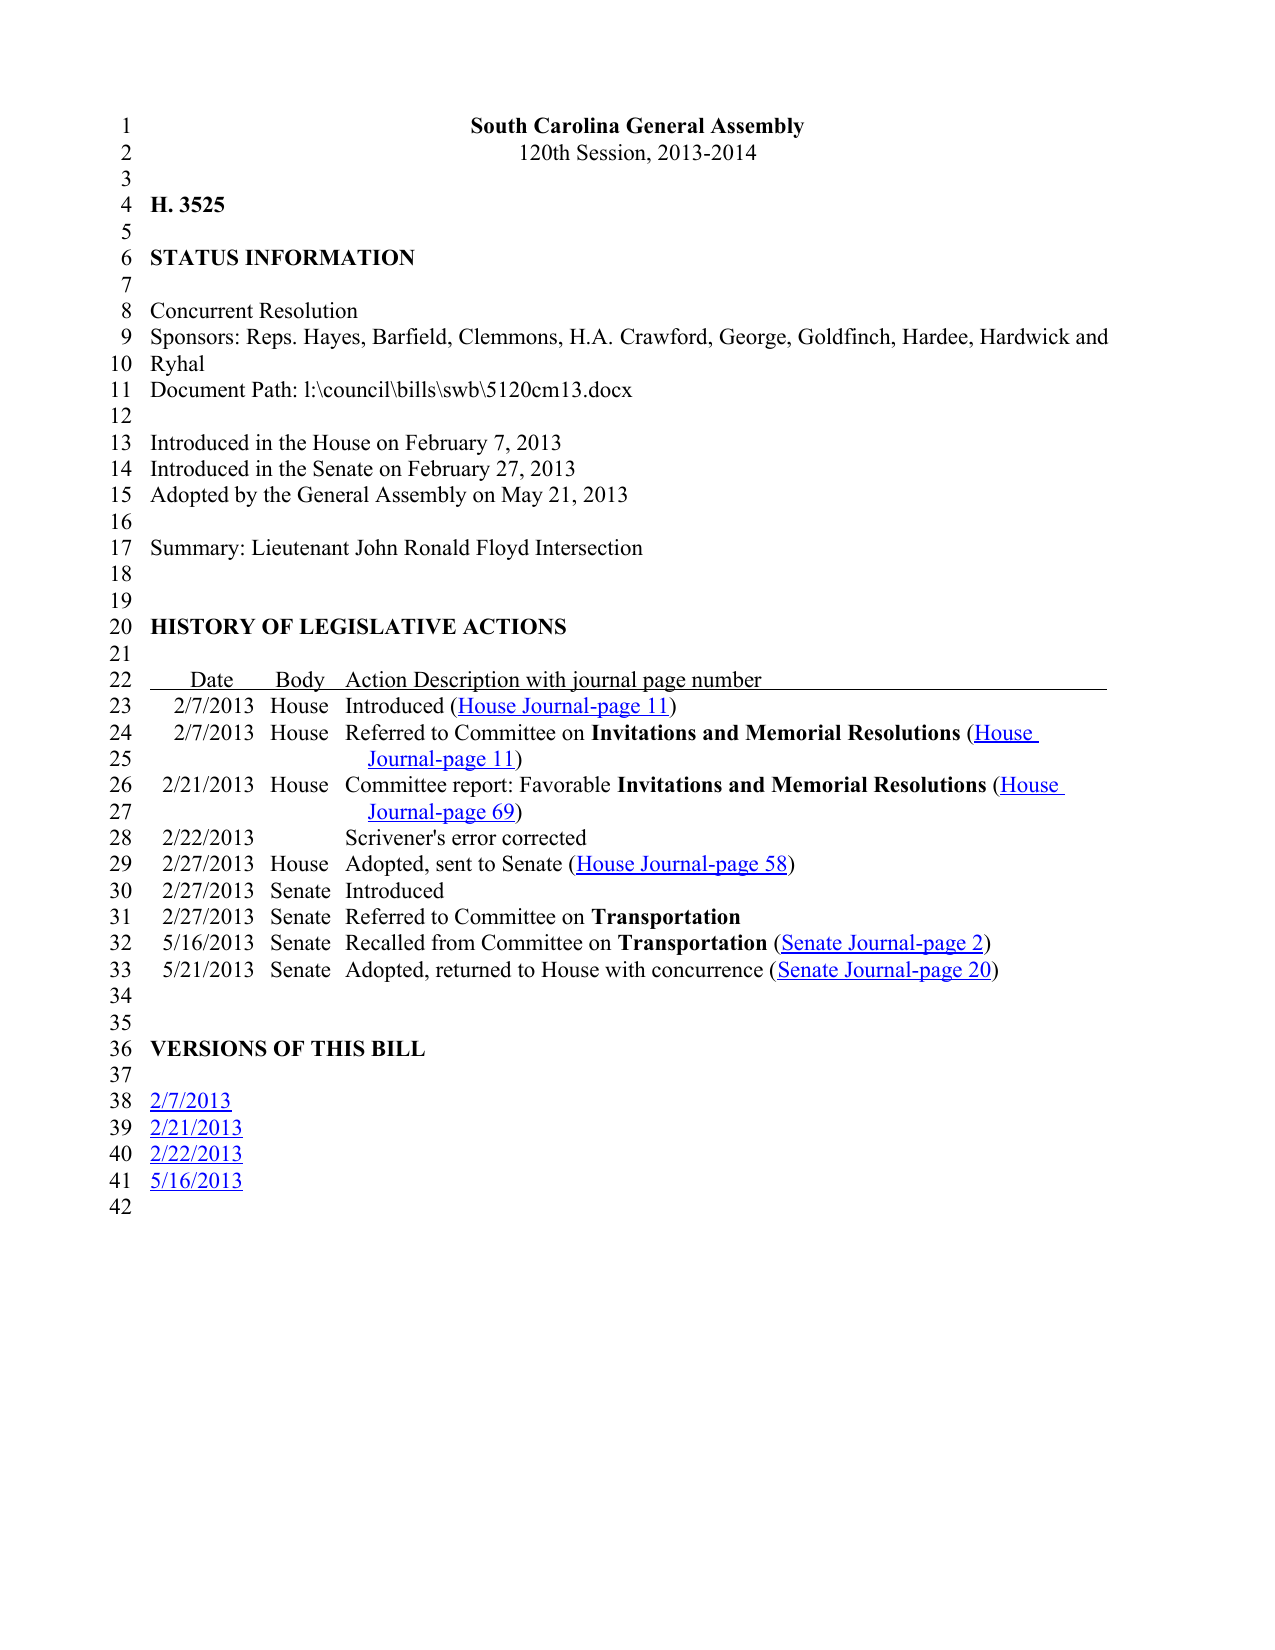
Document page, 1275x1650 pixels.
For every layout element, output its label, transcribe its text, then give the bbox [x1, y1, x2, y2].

text 2/22/2013 Scrivener's error corrected [150, 824, 1125, 850]
text 2/27/2013 Senate Referred to Committee on Transportation [150, 903, 1125, 929]
text South Carolina General Assembly [150, 112, 1125, 139]
text Adopted by the General Assembly on May 21, 2013 [150, 481, 1125, 508]
text Sponsors: Reps. Hayes, Barfield, Clemmons, H.A. Crawford, George, Goldfinch, Hardee, Hardwick and Ryhal [150, 323, 1125, 376]
text 2/27/2013 House Adopted, sent to Senate (House Journal-page 58) [150, 850, 1125, 877]
text 2/7/2013 House Referred to Committee on Invitations and Memorial Resolutions (House Journal-page 11) [150, 719, 1125, 771]
text 2/21/2013 [150, 1114, 1125, 1140]
text Introduced in the Senate on February 27, 2013 [150, 455, 1125, 481]
text 2/22/2013 [150, 1140, 1125, 1167]
text Summary: Lieutenant John Ronald Floyd Intersection [150, 534, 1125, 561]
text Date Body Action Description with journal page number [150, 666, 1125, 692]
text HISTORY OF LEGISLATIVE ACTIONS [150, 613, 1125, 639]
text VERSIONS OF THIS BILL [150, 1035, 1125, 1061]
text Concurrent Resolution [150, 297, 1125, 323]
text 2/7/2013 [150, 1088, 1125, 1114]
text 5/21/2013 Senate Adopted, returned to House with concurrence (Senate Journal-page 20) [150, 956, 1125, 982]
text 2/27/2013 Senate Introduced [150, 877, 1125, 903]
text H. 3525 [150, 192, 1125, 218]
text 120th Session, 2013-2014 [150, 139, 1125, 165]
text 2/7/2013 House Introduced (House Journal-page 11) [150, 692, 1125, 719]
text 5/16/2013 Senate Recalled from Committee on Transportation (Senate Journal-page 2) [150, 929, 1125, 956]
text 2/21/2013 House Committee report: Favorable Invitations and Memorial Resolutions (House Journal-page 69) [150, 771, 1125, 824]
text Introduced in the House on February 7, 2013 [150, 429, 1125, 455]
text 5/16/2013 [150, 1167, 1125, 1193]
text Document Path: l:\council\bills\swb\5120cm13.docx [150, 376, 1125, 402]
text STATUS INFORMATION [150, 244, 1125, 271]
